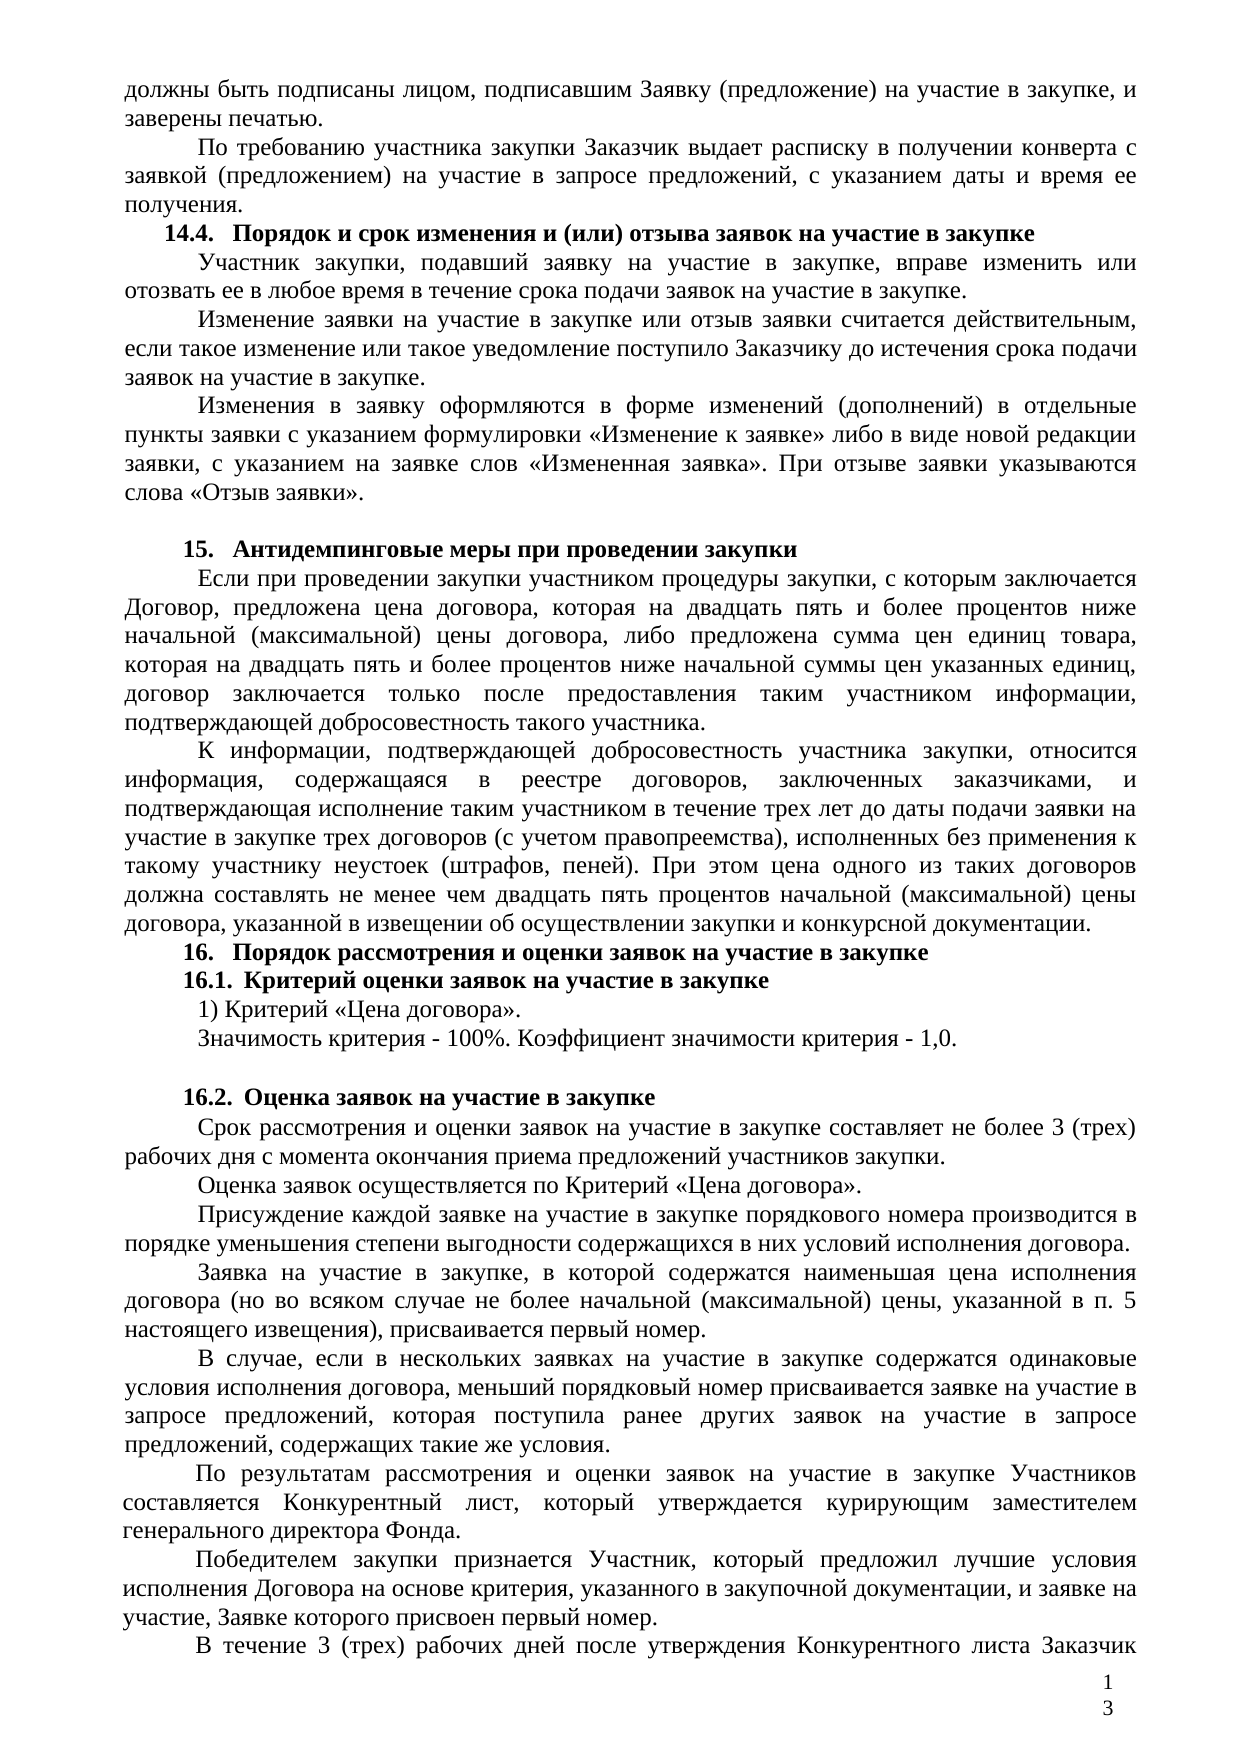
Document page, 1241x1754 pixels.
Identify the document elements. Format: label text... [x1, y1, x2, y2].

text Присуждение каждой заявке на участие в закупке порядкового номера производится в порядке уменьшения степени выгодности содержащихся в них условий исполнения договора. [124, 1199, 1138, 1257]
text Заявка на участие в закупке, в которой содержатся наименьшая цена исполнения договора (но во всяком случае не более начальной (максимальной) цены, указанной в п. 5 настоящего извещения), присваивается первый номер. [124, 1257, 1138, 1343]
text К информации, подтверждающей добросовестность участника закупки, относится информация, содержащаяся в реестре договоров, заключенных заказчиками, и подтверждающая исполнение таким участником в течение трех лет до даты подачи заявки на участие в закупке трех договоров (с учетом правопреемства), исполненных без применения к такому участнику неустоек (штрафов, пеней). При этом цена одного из таких договоров должна составлять не менее чем двадцать пять процентов начальной (максимальной) цены договора, указанной в извещении об осуществлении закупки и конкурсной документации. [124, 736, 1138, 937]
list Критерий оценки заявок на участие в закупке [183, 966, 1138, 994]
text Значимость критерия - 100%. Коэффициент значимости критерия - 1,0. [124, 1023, 1138, 1052]
text В случае, если в нескольких заявках на участие в закупке содержатся одинаковые условия исполнения договора, меньший порядковый номер присваивается заявке на участие в запросе предложений, которая поступила ранее других заявок на участие в запросе предложений, содержащих такие же условия. [124, 1343, 1138, 1458]
list Антидемпинговые меры при проведении закупки [183, 534, 1138, 563]
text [122, 1631, 1138, 1659]
text Оценка заявок осуществляется по Критерий «Цена договора». [124, 1170, 1138, 1198]
list Порядок рассмотрения и оценки заявок на участие в закупке [183, 937, 1138, 966]
text По требованию участника закупки Заказчик выдает расписку в получении конверта с заявкой (предложением) на участие в запросе предложений, с указанием даты и время ее получения. [124, 132, 1138, 218]
list Порядок и срок изменения и (или) отзыва заявок на участие в закупке [164, 218, 1138, 247]
text Участник закупки, подавший заявку на участие в закупке, вправе изменить или отозвать ее в любое время в течение срока подачи заявок на участие в закупке. [124, 247, 1138, 304]
text Изменение заявки на участие в закупке или отзыв заявки считается действительным, если такое изменение или такое уведомление поступило Заказчику до истечения срока подачи заявок на участие в закупке. [124, 304, 1138, 391]
text Если при проведении закупки участником процедуры закупки, с которым заключается Договор, предложена цена договора, которая на двадцать пять и более процентов ниже начальной (максимальной) цены договора, либо предложена сумма цен единиц товара, которая на двадцать пять и более процентов ниже начальной суммы цен указанных единиц, договор заключается только после предоставления таким участником информации, подтверждающей добросовестность такого участника. [124, 563, 1138, 736]
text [124, 74, 1138, 132]
list Оценка заявок на участие в закупке [183, 1082, 1138, 1111]
text 1) Критерий «Цена договора». [124, 994, 1138, 1023]
text Срок рассмотрения и оценки заявок на участие в закупке составляет не более 3 (трех) рабочих дня с момента окончания приема предложений участников закупки. [124, 1112, 1138, 1170]
text Победителем закупки признается Участник, который предложил лучшие условия исполнения Договора на основе критерия, указанного в закупочной документации, и заявке на участие, Заявке которого присвоен первый номер. [122, 1544, 1138, 1631]
text Изменения в заявку оформляются в форме изменений (дополнений) в отдельные пункты заявки с указанием формулировки «Изменение к заявке» либо в виде новой редакции заявки, с указанием на заявке слов «Измененная заявка». При отзыве заявки указываются слова «Отзыв заявки». [124, 391, 1138, 506]
text По результатам рассмотрения и оценки заявок на участие в закупке Участников составляется Конкурентный лист, который утверждается курирующим заместителем генерального директора Фонда. [122, 1458, 1138, 1544]
